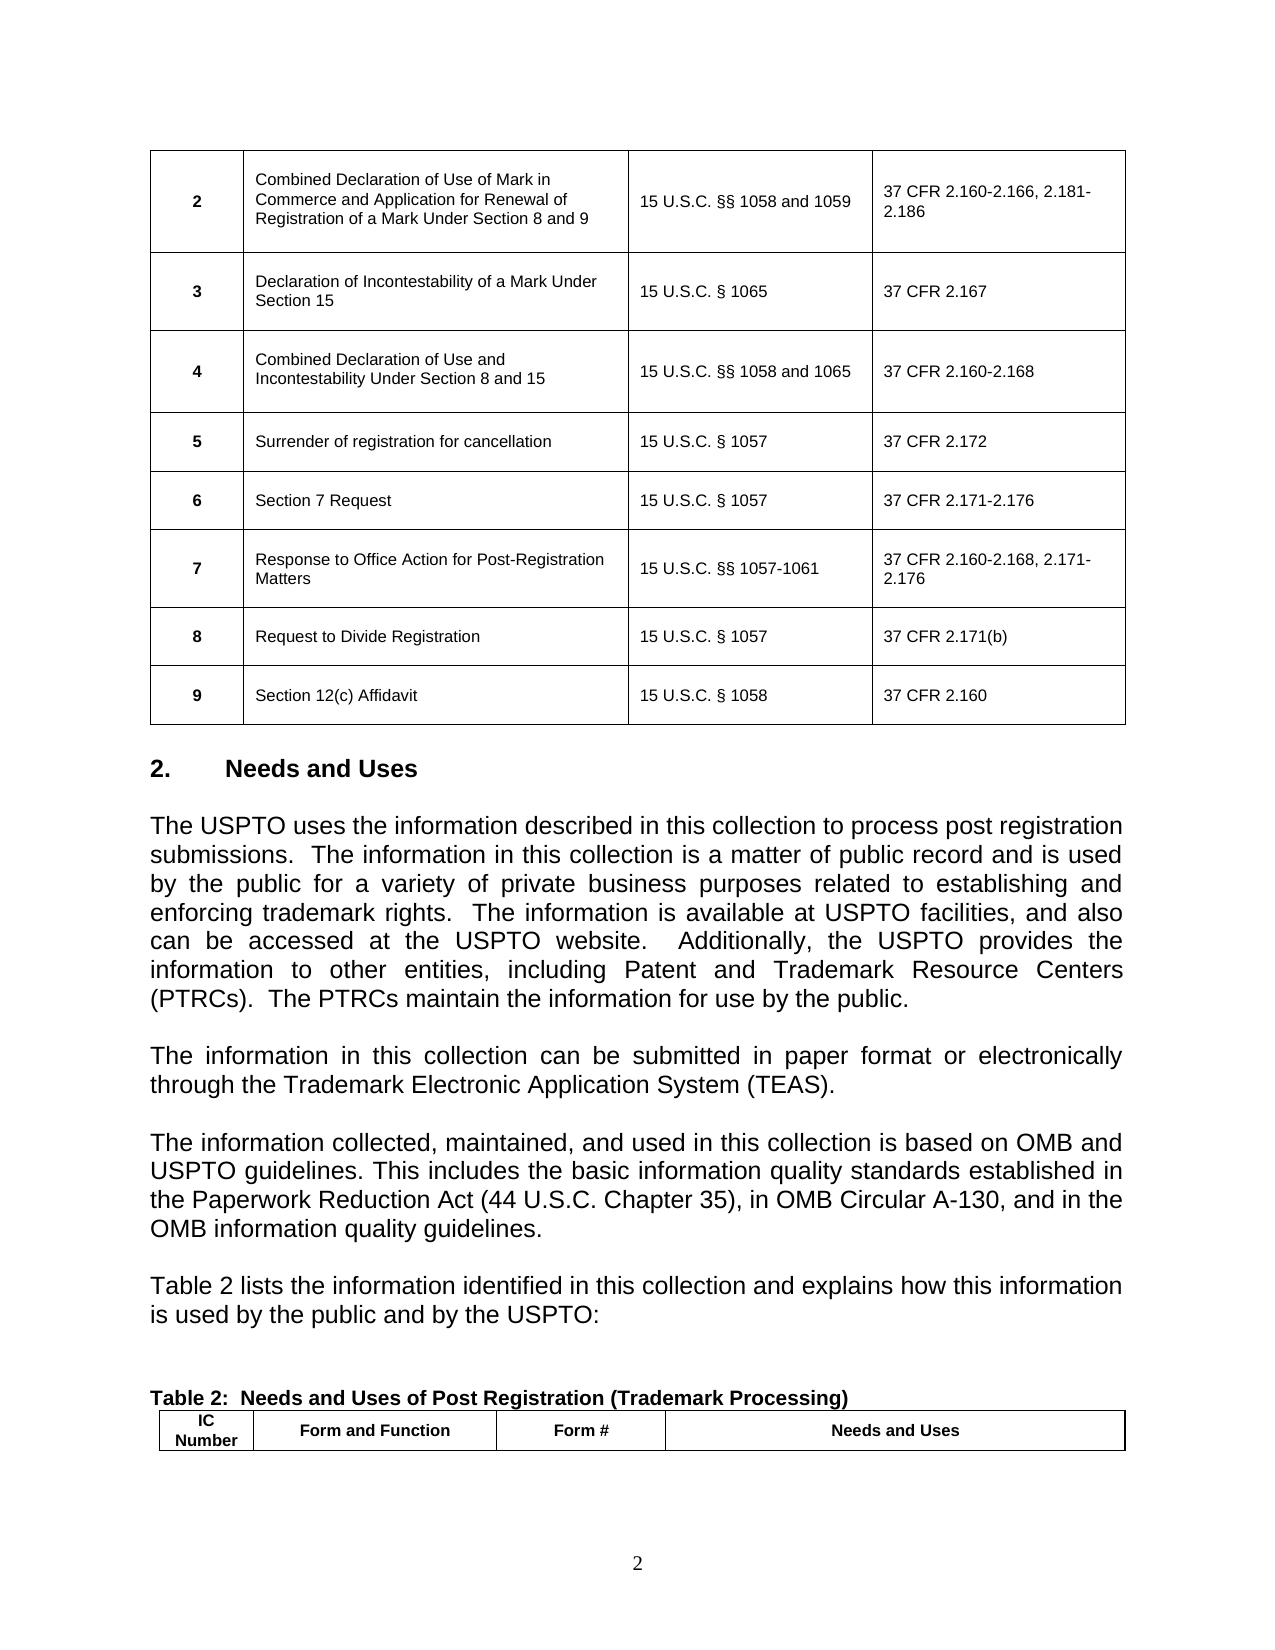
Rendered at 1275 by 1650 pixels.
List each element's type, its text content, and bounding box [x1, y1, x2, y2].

table_cell 5 [151, 413, 243, 471]
text The USPTO uses the information described in this collection to process post registration submissions. The information in this collection is a matter of public record and is used by the public for a variety of private business purposes related to establishing and enforcing trademark rights. The information is available at USPTO facilities, and also can be accessed at the USPTO website. Additionally, the USPTO provides the information to other entities, including Patent and Trademark Resource Centers (PTRCs). The PTRCs maintain the information for use by the public. [150, 811, 1125, 1012]
text The information collected, maintained, and used in this collection is based on OMB and USPTO guidelines. This includes the basic information quality standards established in the Paperwork Reduction Act (44 U.S.C. Chapter 35), in OMB Circular A-130, and in the OMB information quality guidelines. [150, 1127, 1125, 1242]
table_cell 15 U.S.C. § 1058 [629, 666, 872, 724]
table_cell 37 CFR 2.160 [873, 666, 1125, 724]
table_cell 37 CFR 2.171-2.176 [873, 472, 1125, 529]
table_cell 9 [151, 666, 243, 724]
table_cell Request to Divide Registration [244, 608, 628, 665]
table_cell Combined Declaration of Use and Incontestability Under Section 8 and 15 [244, 331, 628, 412]
table_cell 8 [151, 608, 243, 665]
text Table 2: Needs and Uses of Post Registration (Trademark Processing) [150, 1386, 1125, 1410]
table_header IC Number [160, 1411, 253, 1449]
table_cell Surrender of registration for cancellation [244, 413, 628, 471]
table_cell 37 CFR 2.160-2.168, 2.171-2.176 [873, 530, 1125, 607]
table_cell 37 CFR 2.160-2.166, 2.181-2.186 [873, 151, 1125, 252]
table_cell 15 U.S.C. § 1057 [629, 608, 872, 665]
list Needs and Uses [150, 754, 1125, 782]
table_cell 15 U.S.C. § 1057 [629, 472, 872, 529]
table_cell 15 U.S.C. §§ 1058 and 1059 [629, 151, 872, 252]
table_cell Response to Office Action for Post-Registration Matters [244, 530, 628, 607]
table_cell 3 [151, 253, 243, 329]
table_cell 37 CFR 2.171(b) [873, 608, 1125, 665]
table_header Form and Function [254, 1411, 496, 1449]
table_cell 6 [151, 472, 243, 529]
table_cell 15 U.S.C. § 1065 [629, 253, 872, 329]
table_cell 37 CFR 2.167 [873, 253, 1125, 329]
table_cell 15 U.S.C. § 1057 [629, 413, 872, 471]
table_cell 15 U.S.C. §§ 1057-1061 [629, 530, 872, 607]
table_cell 37 CFR 2.172 [873, 413, 1125, 471]
text Table 2 lists the information identified in this collection and explains how this information is used by the public and by the USPTO: [150, 1271, 1125, 1329]
table_cell 4 [151, 331, 243, 412]
table_cell 15 U.S.C. §§ 1058 and 1065 [629, 331, 872, 412]
table_header Needs and Uses [666, 1411, 1124, 1449]
text The information in this collection can be submitted in paper format or electronically through the Trademark Electronic Application System (TEAS). [150, 1041, 1125, 1099]
table_cell 7 [151, 530, 243, 607]
table_header Form # [497, 1411, 665, 1449]
table_cell Section 12(c) Affidavit [244, 666, 628, 724]
table_cell Declaration of Incontestability of a Mark Under Section 15 [244, 253, 628, 329]
table_cell Combined Declaration of Use of Mark in Commerce and Application for Renewal of Registration of a Mark Under Section 8 and 9 [244, 151, 628, 252]
table_cell 37 CFR 2.160-2.168 [873, 331, 1125, 412]
table_cell 2 [151, 151, 243, 252]
table_cell Section 7 Request [244, 472, 628, 529]
